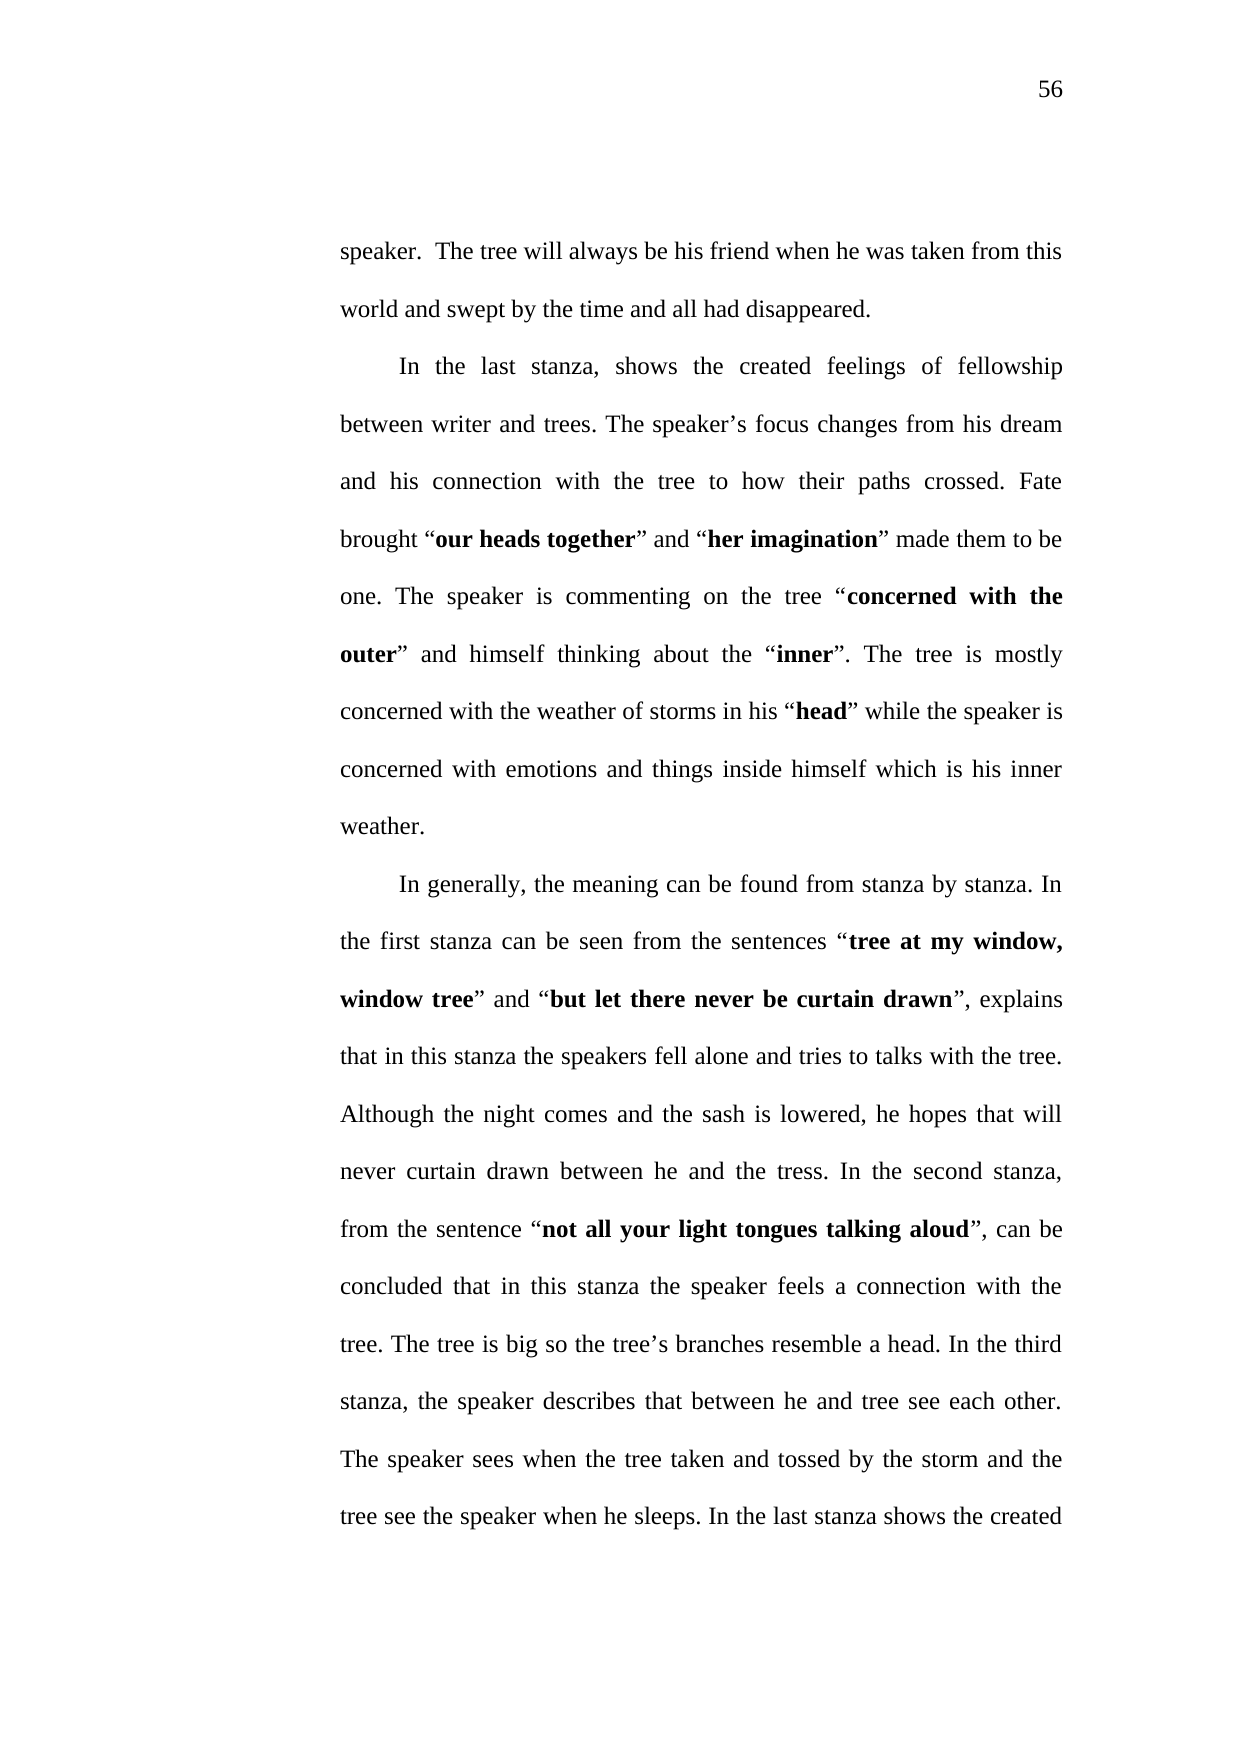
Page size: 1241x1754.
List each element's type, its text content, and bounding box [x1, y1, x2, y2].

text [340, 236, 1063, 322]
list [340, 869, 1063, 1530]
list In the last stanza, shows the created feelings of fellowship between writer and trees. The speaker’s focus changes from his dream and his connection with the tree to how their paths crossed. Fate brought “our heads together” and “her imagination” made them to be one. The speaker is commenting on the tree “concerned with the outer” and himself thinking about the “inner”. The tree is mostly concerned with the weather of storms in his “head” while the speaker is concerned with emotions and things inside himself which is his inner weather. [340, 351, 1063, 840]
